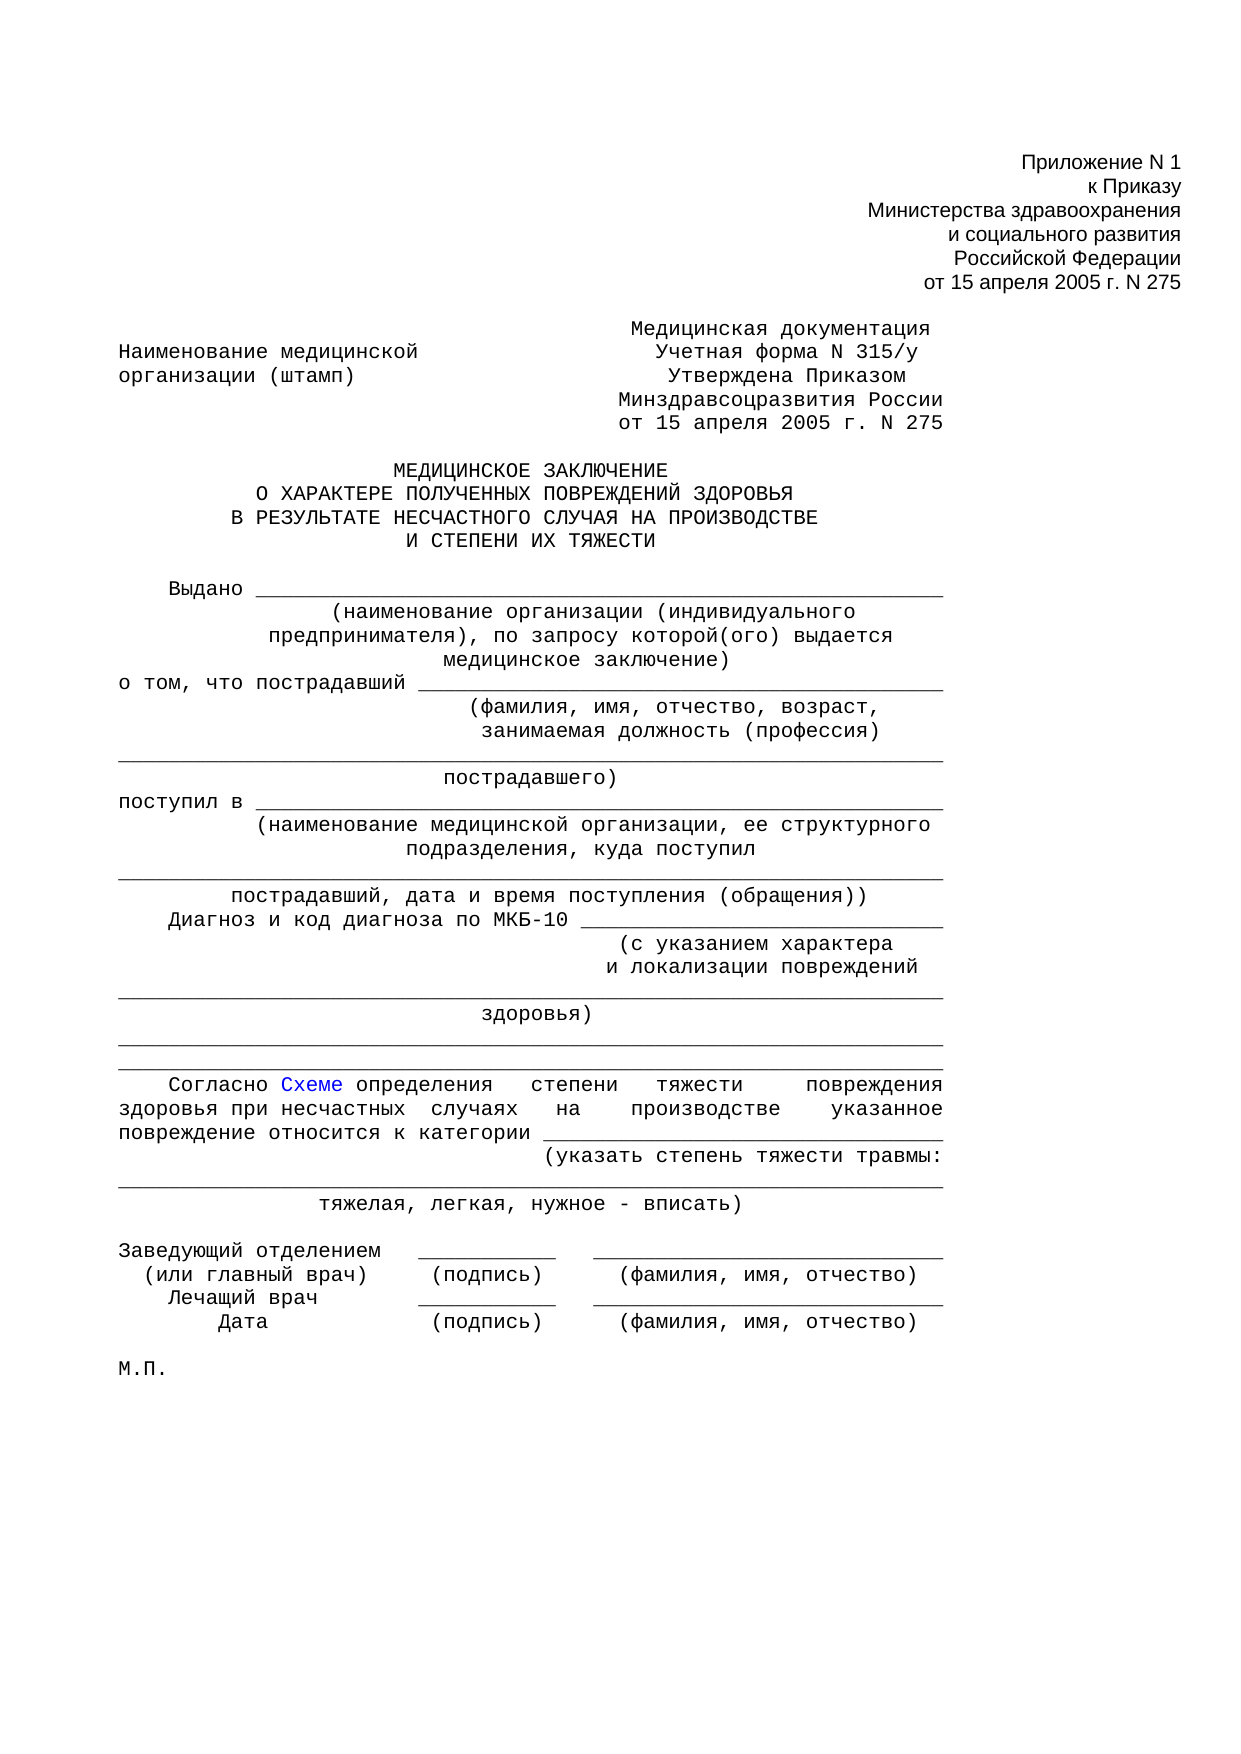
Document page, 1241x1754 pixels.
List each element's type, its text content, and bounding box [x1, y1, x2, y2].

text от 15 апреля 2005 г. N 275 [118, 412, 1181, 436]
text О ХАРАКТЕРЕ ПОЛУЧЕННЫХ ПОВРЕЖДЕНИЙ ЗДОРОВЬЯ [118, 483, 1181, 507]
text М.П. [118, 1358, 1181, 1382]
text Российской Федерации [118, 246, 1181, 270]
text пострадавшего) [118, 767, 1181, 791]
text (с указанием характера [118, 932, 1181, 956]
text Согласно Схеме определения степени тяжести повреждения [118, 1074, 1181, 1098]
text к Приказу [118, 174, 1181, 198]
text __________________________________________________________________ [118, 980, 1181, 1003]
text Медицинская документация [118, 318, 1181, 341]
text организации (штамп) Утверждена Приказом [118, 365, 1181, 389]
text тяжелая, легкая, нужное - вписать) [118, 1193, 1181, 1216]
text И СТЕПЕНИ ИХ ТЯЖЕСТИ [118, 531, 1181, 554]
text Выдано _______________________________________________________ [118, 578, 1181, 601]
text В РЕЗУЛЬТАТЕ НЕСЧАСТНОГО СЛУЧАЯ НА ПРОИЗВОДСТВЕ [118, 507, 1181, 531]
text Заведующий отделением ___________ ____________________________ [118, 1240, 1181, 1263]
text подразделения, куда поступил [118, 838, 1181, 862]
text __________________________________________________________________ [118, 743, 1181, 767]
text и локализации повреждений [118, 956, 1181, 980]
text поступил в _______________________________________________________ [118, 791, 1181, 814]
text о том, что пострадавший __________________________________________ [118, 672, 1181, 696]
text Диагноз и код диагноза по МКБ-10 _____________________________ [118, 909, 1181, 932]
text Дата (подпись) (фамилия, имя, отчество) [118, 1311, 1181, 1334]
text здоровья) [118, 1003, 1181, 1027]
text медицинское заключение) [118, 649, 1181, 672]
text Министерства здравоохранения [118, 198, 1181, 222]
text Лечащий врач ___________ ____________________________ [118, 1287, 1181, 1311]
text МЕДИЦИНСКОЕ ЗАКЛЮЧЕНИЕ [118, 459, 1181, 483]
text __________________________________________________________________ [118, 862, 1181, 885]
text (указать степень тяжести травмы: [118, 1145, 1181, 1169]
text __________________________________________________________________ [118, 1169, 1181, 1193]
text повреждение относится к категории ________________________________ [118, 1122, 1181, 1145]
text здоровья при несчастных случаях на производстве указанное [118, 1098, 1181, 1122]
text (фамилия, имя, отчество, возраст, [118, 696, 1181, 720]
text Минздравсоцразвития России [118, 389, 1181, 412]
text (или главный врач) (подпись) (фамилия, имя, отчество) [118, 1263, 1181, 1287]
text __________________________________________________________________ [118, 1051, 1181, 1074]
text занимаемая должность (профессия) [118, 720, 1181, 743]
text пострадавший, дата и время поступления (обращения)) [118, 885, 1181, 909]
text Приложение N 1 [118, 150, 1181, 174]
text (наименование медицинской организации, ее структурного [118, 814, 1181, 838]
text от 15 апреля 2005 г. N 275 [118, 270, 1181, 294]
text __________________________________________________________________ [118, 1027, 1181, 1051]
text и социального развития [118, 222, 1181, 246]
text предпринимателя), по запросу которой(ого) выдается [118, 625, 1181, 649]
text Наименование медицинской Учетная форма N 315/у [118, 341, 1181, 365]
text (наименование организации (индивидуального [118, 601, 1181, 625]
